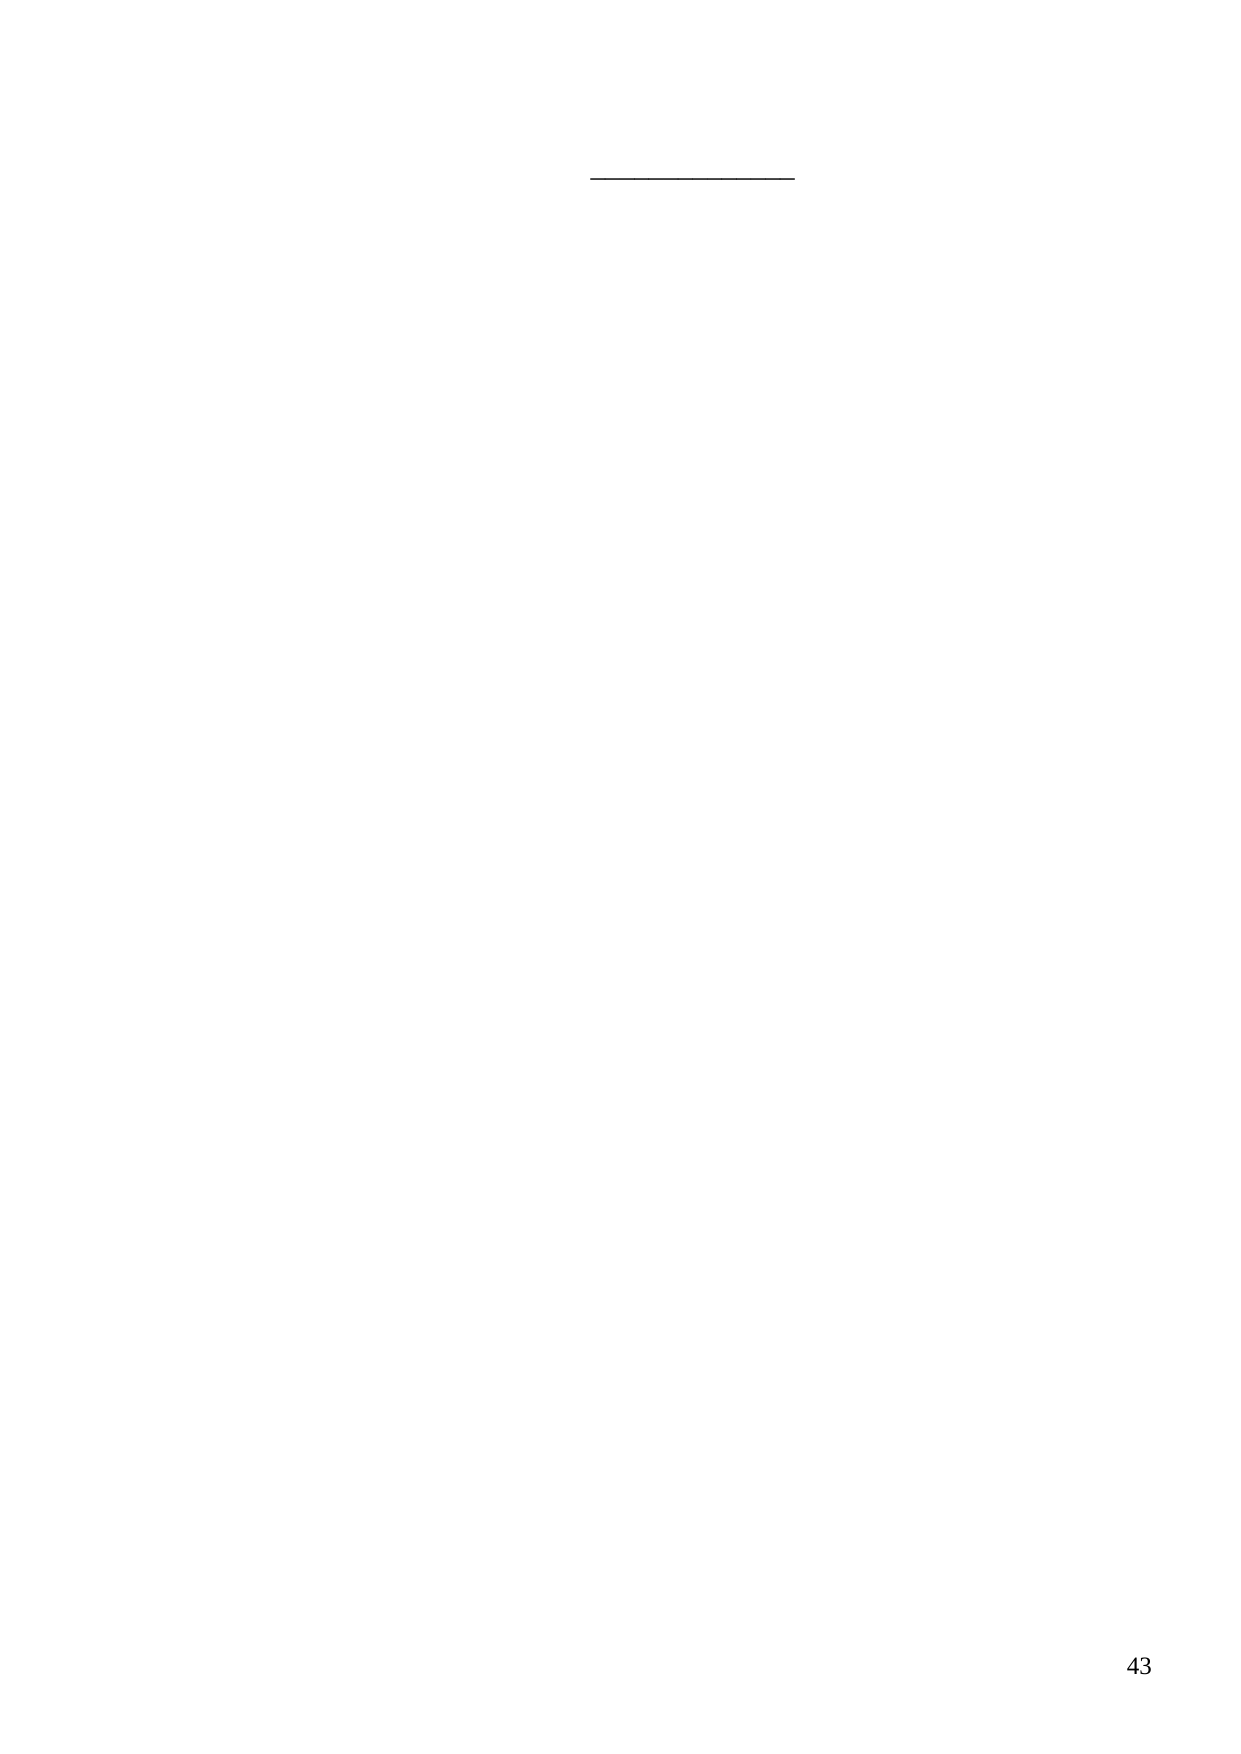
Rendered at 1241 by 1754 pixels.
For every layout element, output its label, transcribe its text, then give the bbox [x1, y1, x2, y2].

text ______________ [177, 149, 1152, 182]
